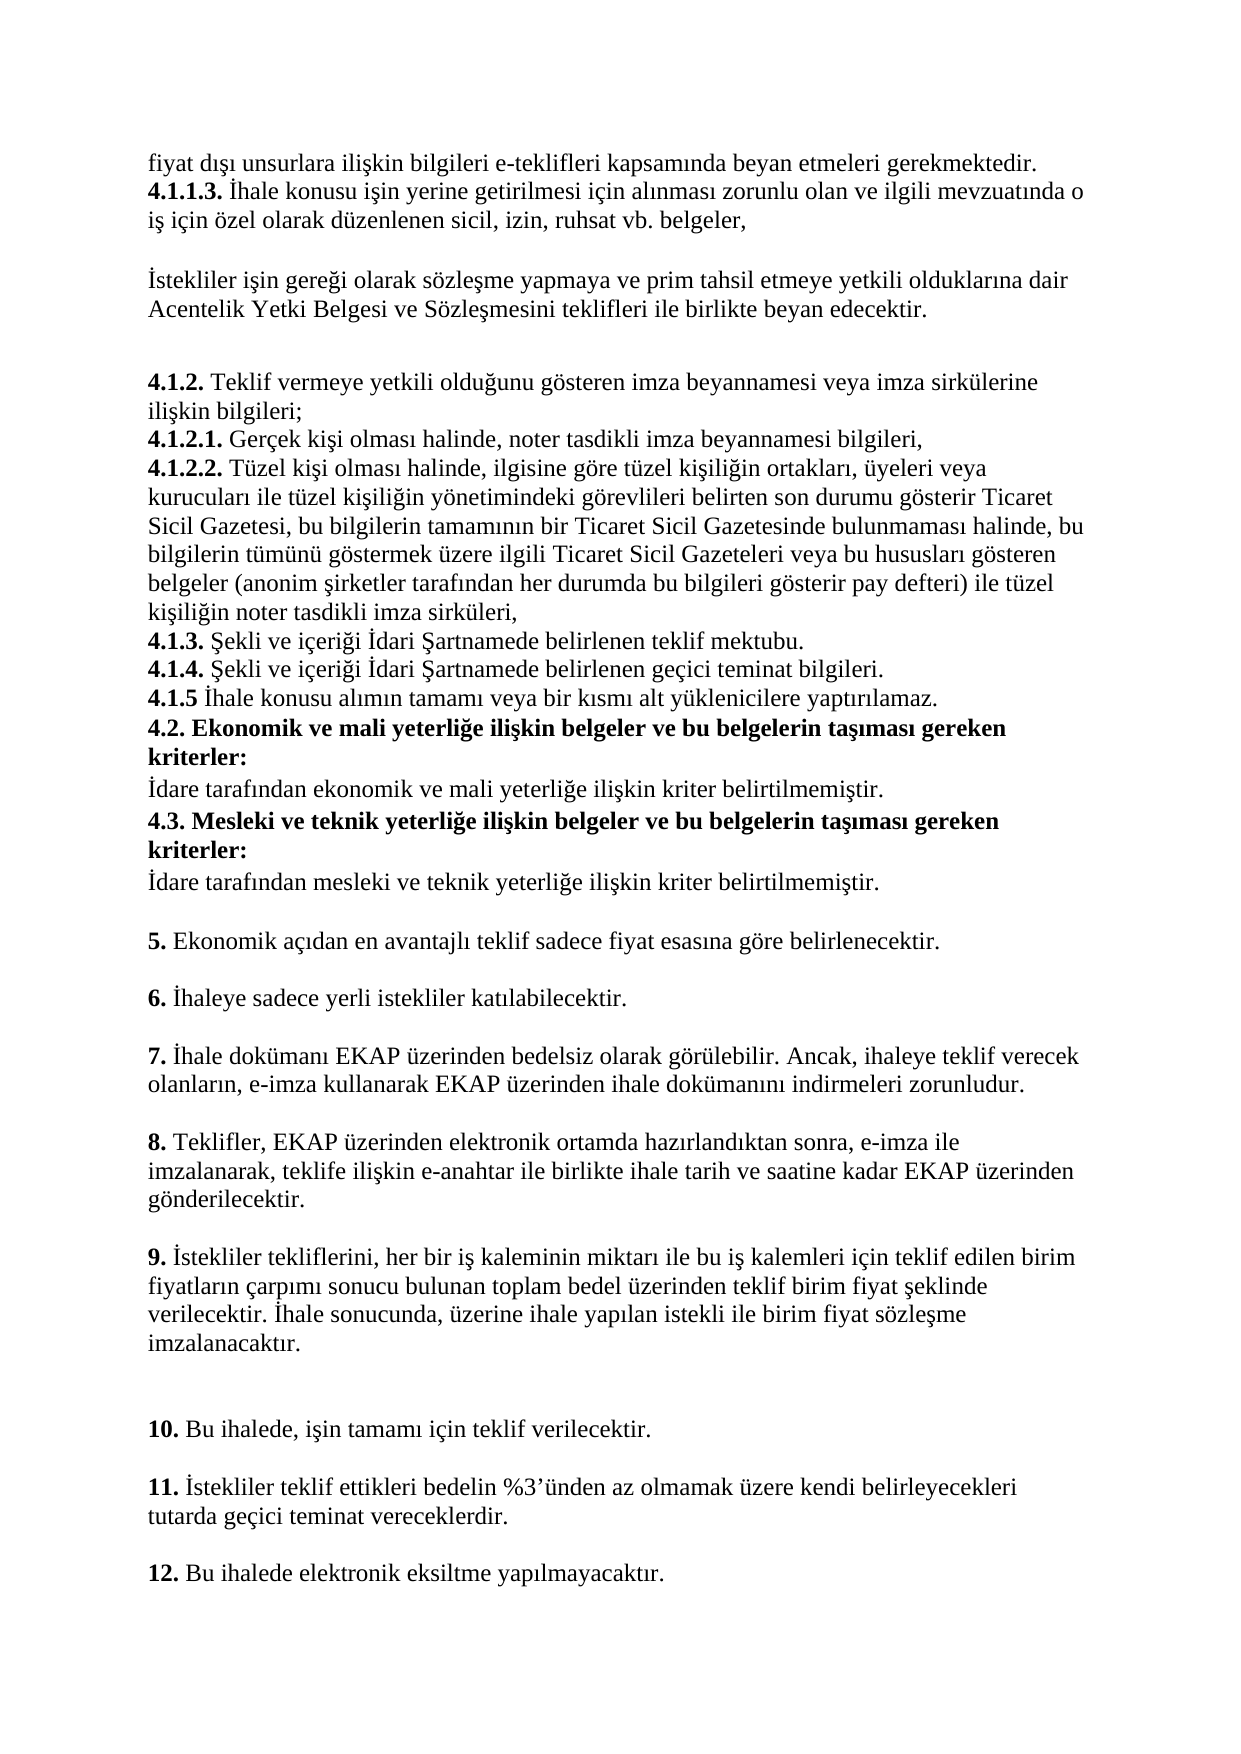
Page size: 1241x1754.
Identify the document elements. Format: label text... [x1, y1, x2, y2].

table_cell İdare tarafından ekonomik ve mali yeterliğe ilişkin kriter belirtilmemiştir. [146, 773, 1091, 804]
table_header 4.3. Mesleki ve teknik yeterliğe ilişkin belgeler ve bu belgelerin taşıması gereken kriterler: [146, 805, 1091, 865]
table_cell İdare tarafından mesleki ve teknik yeterliğe ilişkin kriter belirtilmemiştir. [146, 865, 1091, 897]
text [148, 148, 1093, 234]
text 4.1.2. Teklif vermeye yetkili olduğunu gösteren imza beyannamesi veya imza sirkülerine ilişkin bilgileri; 4.1.2.1. Gerçek kişi olması halinde, noter tasdikli imza beyannamesi bilgileri, 4.1.2.2. Tüzel kişi olması halinde, ilgisine göre tüzel kişiliğin ortakları, üyeleri veya kurucuları ile tüzel kişiliğin yönetimindeki görevlileri belirten son durumu gösterir Ticaret Sicil Gazetesi, bu bilgilerin tamamının bir Ticaret Sicil Gazetesinde bulunmaması halinde, bu bilgilerin tümünü göstermek üzere ilgili Ticaret Sicil Gazeteleri veya bu hususları gösteren belgeler (anonim şirketler tarafından her durumda bu bilgileri gösterir pay defteri) ile tüzel kişiliğin noter tasdikli imza sirküleri, 4.1.3. Şekli ve içeriği İdari Şartnamede belirlenen teklif mektubu. 4.1.4. Şekli ve içeriği İdari Şartnamede belirlenen geçici teminat bilgileri. 4.1.5 İhale konusu alımın tamamı veya bir kısmı alt yüklenicilere yaptırılamaz. [148, 338, 1093, 712]
table_header 4.2. Ekonomik ve mali yeterliğe ilişkin belgeler ve bu belgelerin taşıması gereken kriterler: [146, 712, 1091, 773]
text İstekliler işin gereği olarak sözleşme yapmaya ve prim tahsil etmeye yetkili olduklarına dair Acentelik Yetki Belgesi ve Sözleşmesini teklifleri ile birlikte beyan edecektir. [148, 265, 1093, 323]
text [148, 897, 1093, 1587]
